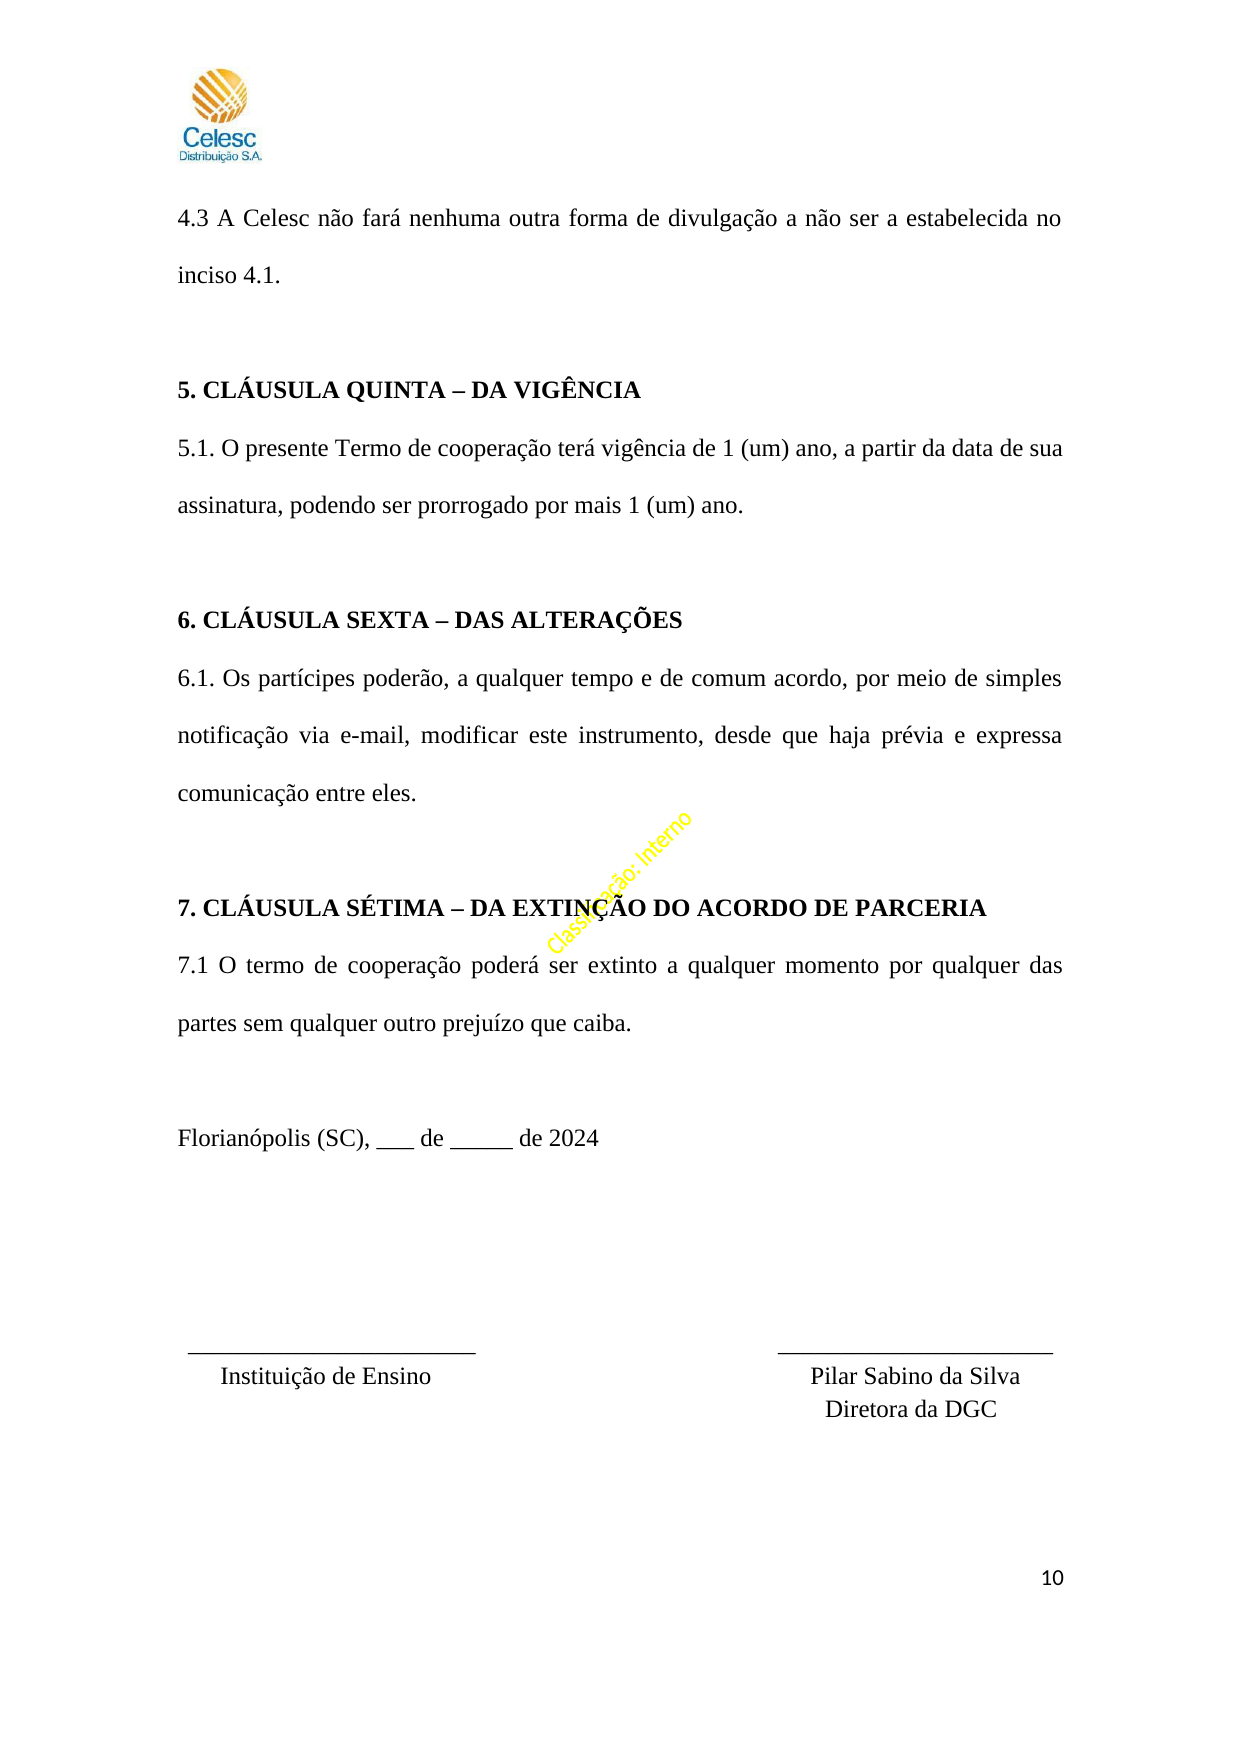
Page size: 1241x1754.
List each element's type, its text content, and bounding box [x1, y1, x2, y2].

text 5. CLÁUSULA QUINTA – DA VIGÊNCIA [177, 375, 1063, 404]
text 6. CLÁUSULA SEXTA – DAS ALTERAÇÕES [177, 605, 1063, 634]
text Florianópolis (SC), ___ de _____ de 2024 [177, 1123, 1063, 1152]
text 4.3 A Celesc não fará nenhuma outra forma de divulgação a não ser a estabelecida no inciso 4.1. [177, 203, 1063, 289]
text _______________________ ______________________ [177, 1328, 1063, 1357]
text 7.1 O termo de cooperação poderá ser extinto a qualquer momento por qualquer das partes sem qualquer outro prejuízo que caiba. [177, 950, 1063, 1037]
picture [177, 67, 265, 164]
text 6.1. Os partícipes poderão, a qualquer tempo e de comum acordo, por meio de simples notificação via e-mail, modificar este instrumento, desde que haja prévia e expressa comunicação entre eles. [177, 663, 1063, 807]
text Instituição de Ensino Pilar Sabino da Silva [177, 1361, 1063, 1390]
text 7. Cláusula SéTIMA – DA EXTINÇÃO DO ACORDO DE PARCERIA [177, 893, 1063, 922]
text Diretora da DGC [177, 1394, 1063, 1423]
text 5.1. O presente Termo de cooperação terá vigência de 1 (um) ano, a partir da data de sua assinatura, podendo ser prorrogado por mais 1 (um) ano. [177, 433, 1063, 519]
